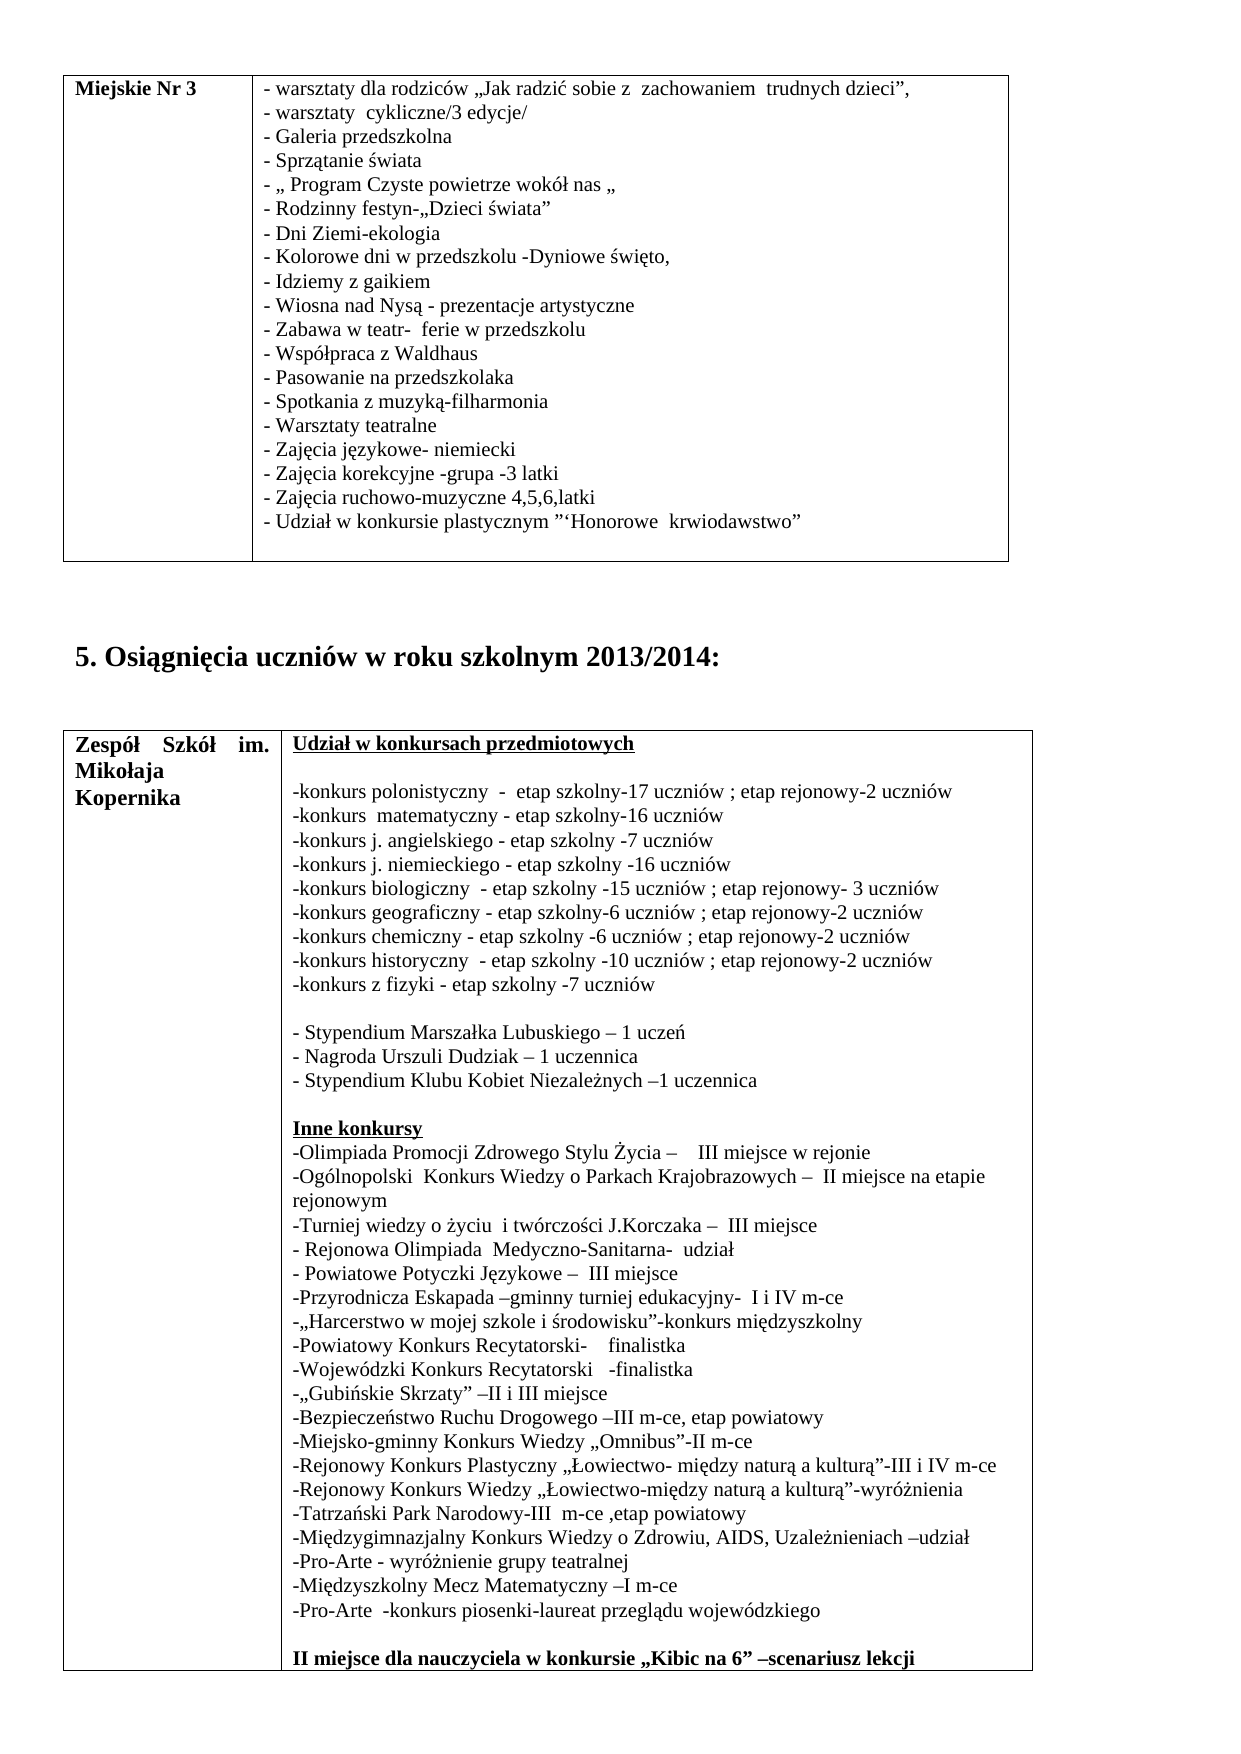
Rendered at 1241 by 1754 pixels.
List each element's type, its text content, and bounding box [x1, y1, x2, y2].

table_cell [253, 76, 1008, 561]
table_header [282, 731, 1032, 1670]
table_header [64, 731, 281, 1670]
text 5. Osiągnięcia uczniów w roku szkolnym 2013/2014: [75, 639, 1165, 673]
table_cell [64, 76, 252, 561]
